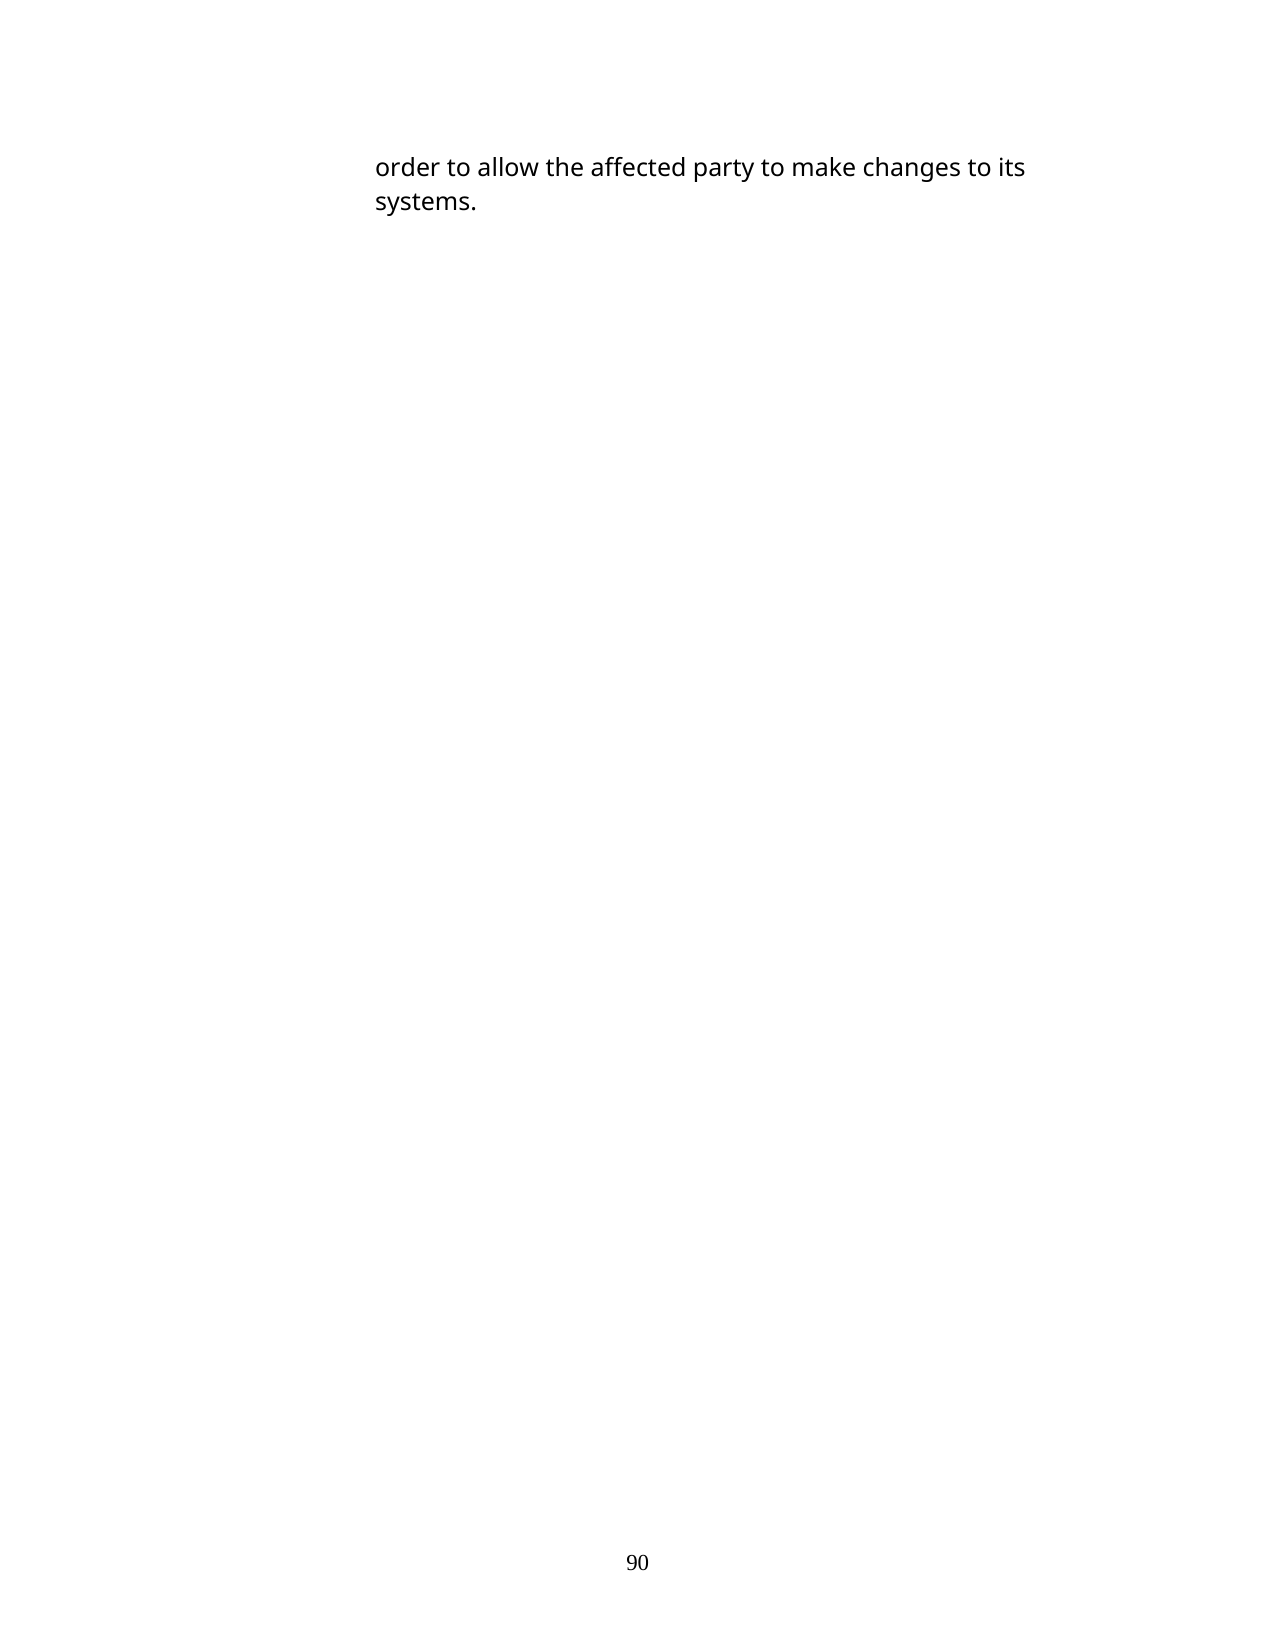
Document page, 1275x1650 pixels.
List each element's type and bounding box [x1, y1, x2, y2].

text [300, 150, 1125, 218]
